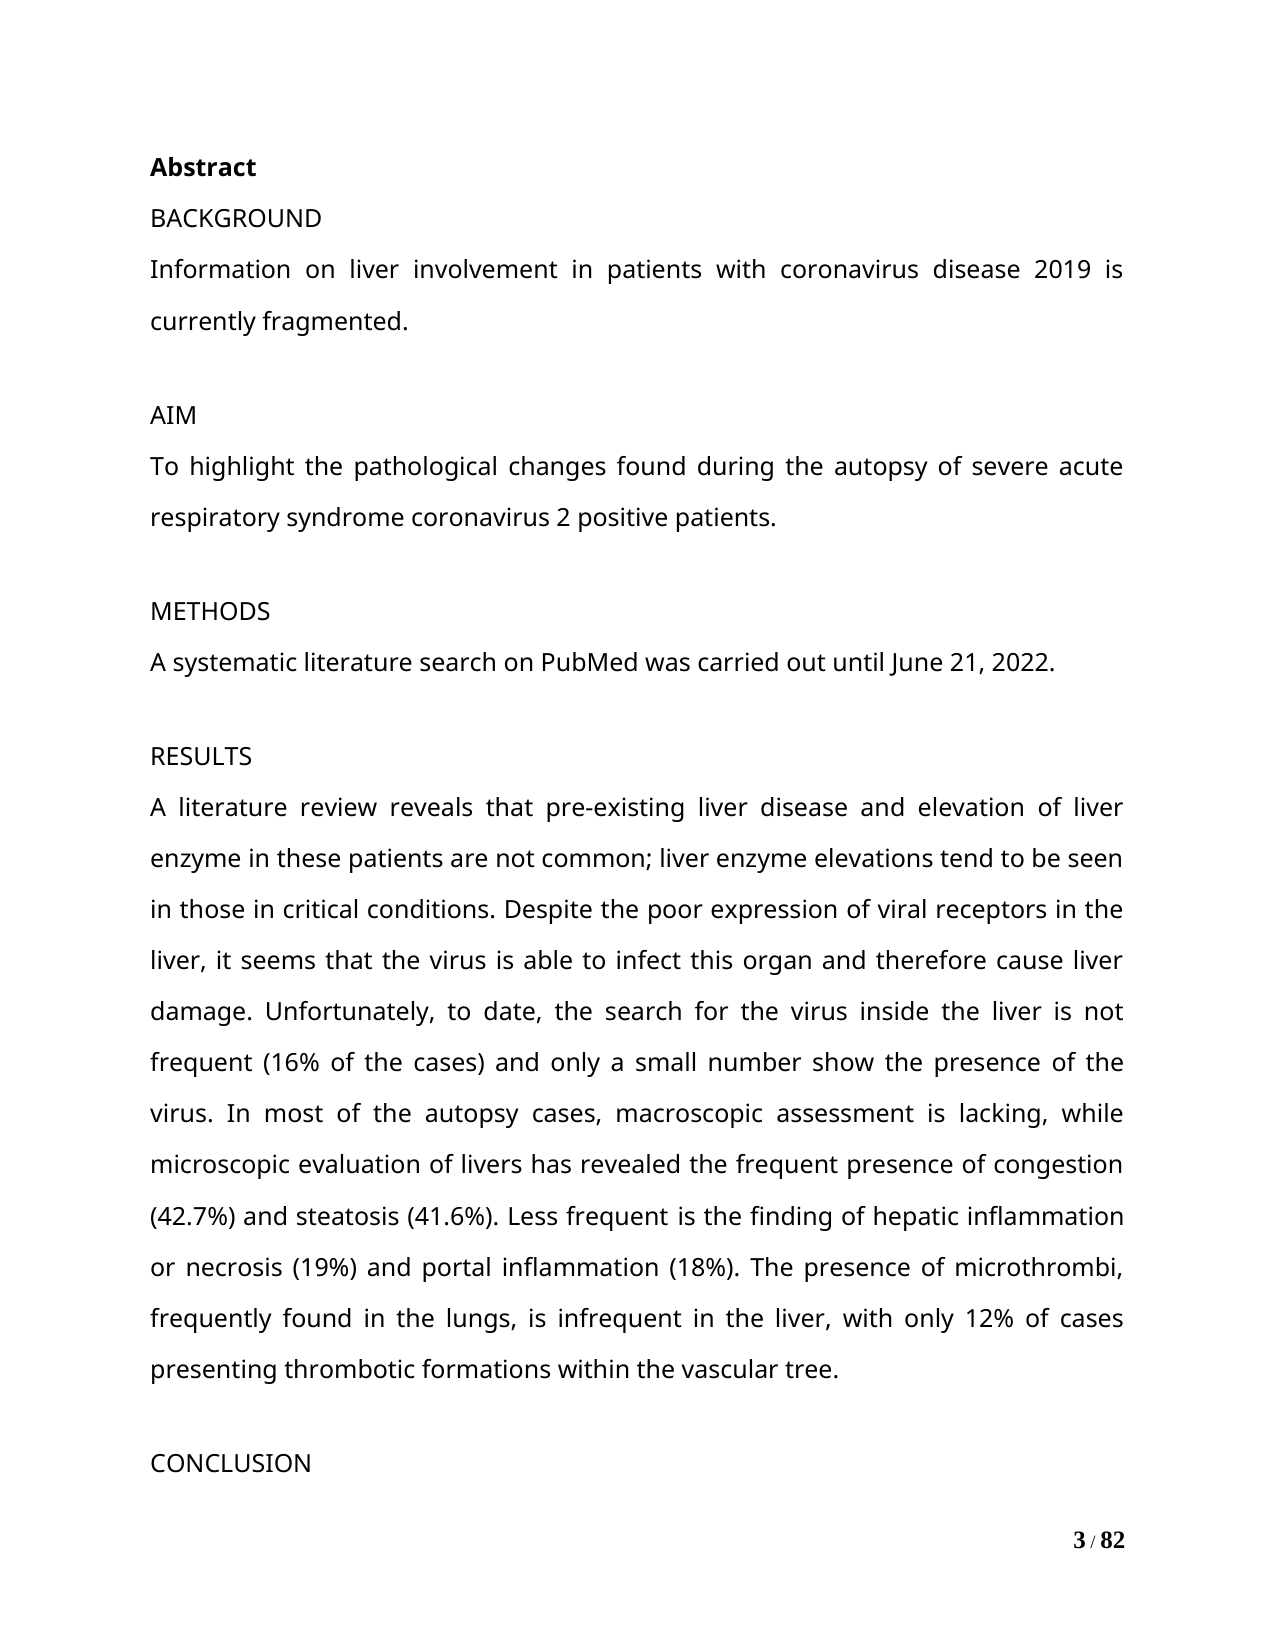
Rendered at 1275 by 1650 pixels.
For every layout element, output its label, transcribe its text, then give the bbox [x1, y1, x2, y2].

text To highlight the pathological changes found during the autopsy of severe acute respiratory syndrome coronavirus 2 positive patients. [150, 448, 1125, 533]
text BACKGROUND [150, 201, 1125, 235]
text A systematic literature search on PubMed was carried out until June 21, 2022. [150, 644, 1125, 679]
text A literature review reveals that pre-existing liver disease and elevation of liver enzyme in these patients are not common; liver enzyme elevations tend to be seen in those in critical conditions. Despite the poor expression of viral receptors in the liver, it seems that the virus is able to infect this organ and therefore cause liver damage. Unfortunately, to date, the search for the virus inside the liver is not frequent (16% of the cases) and only a small number show the presence of the virus. In most of the autopsy cases, macroscopic assessment is lacking, while microscopic evaluation of livers has revealed the frequent presence of congestion (42.7%) and steatosis (41.6%). Less frequent is the finding of hepatic inflammation or necrosis (19%) and portal inflammation (18%). The presence of microthrombi, frequently found in the lungs, is infrequent in the liver, with only 12% of cases presenting thrombotic formations within the vascular tree. [150, 790, 1125, 1385]
text Information on liver involvement in patients with coronavirus disease 2019 is currently fragmented. [150, 252, 1125, 337]
text METHODS [150, 593, 1125, 628]
text AIM [150, 397, 1125, 431]
text CONCLUSION [150, 1445, 1125, 1479]
text Abstract [150, 150, 1125, 184]
text RESULTS [150, 739, 1125, 773]
